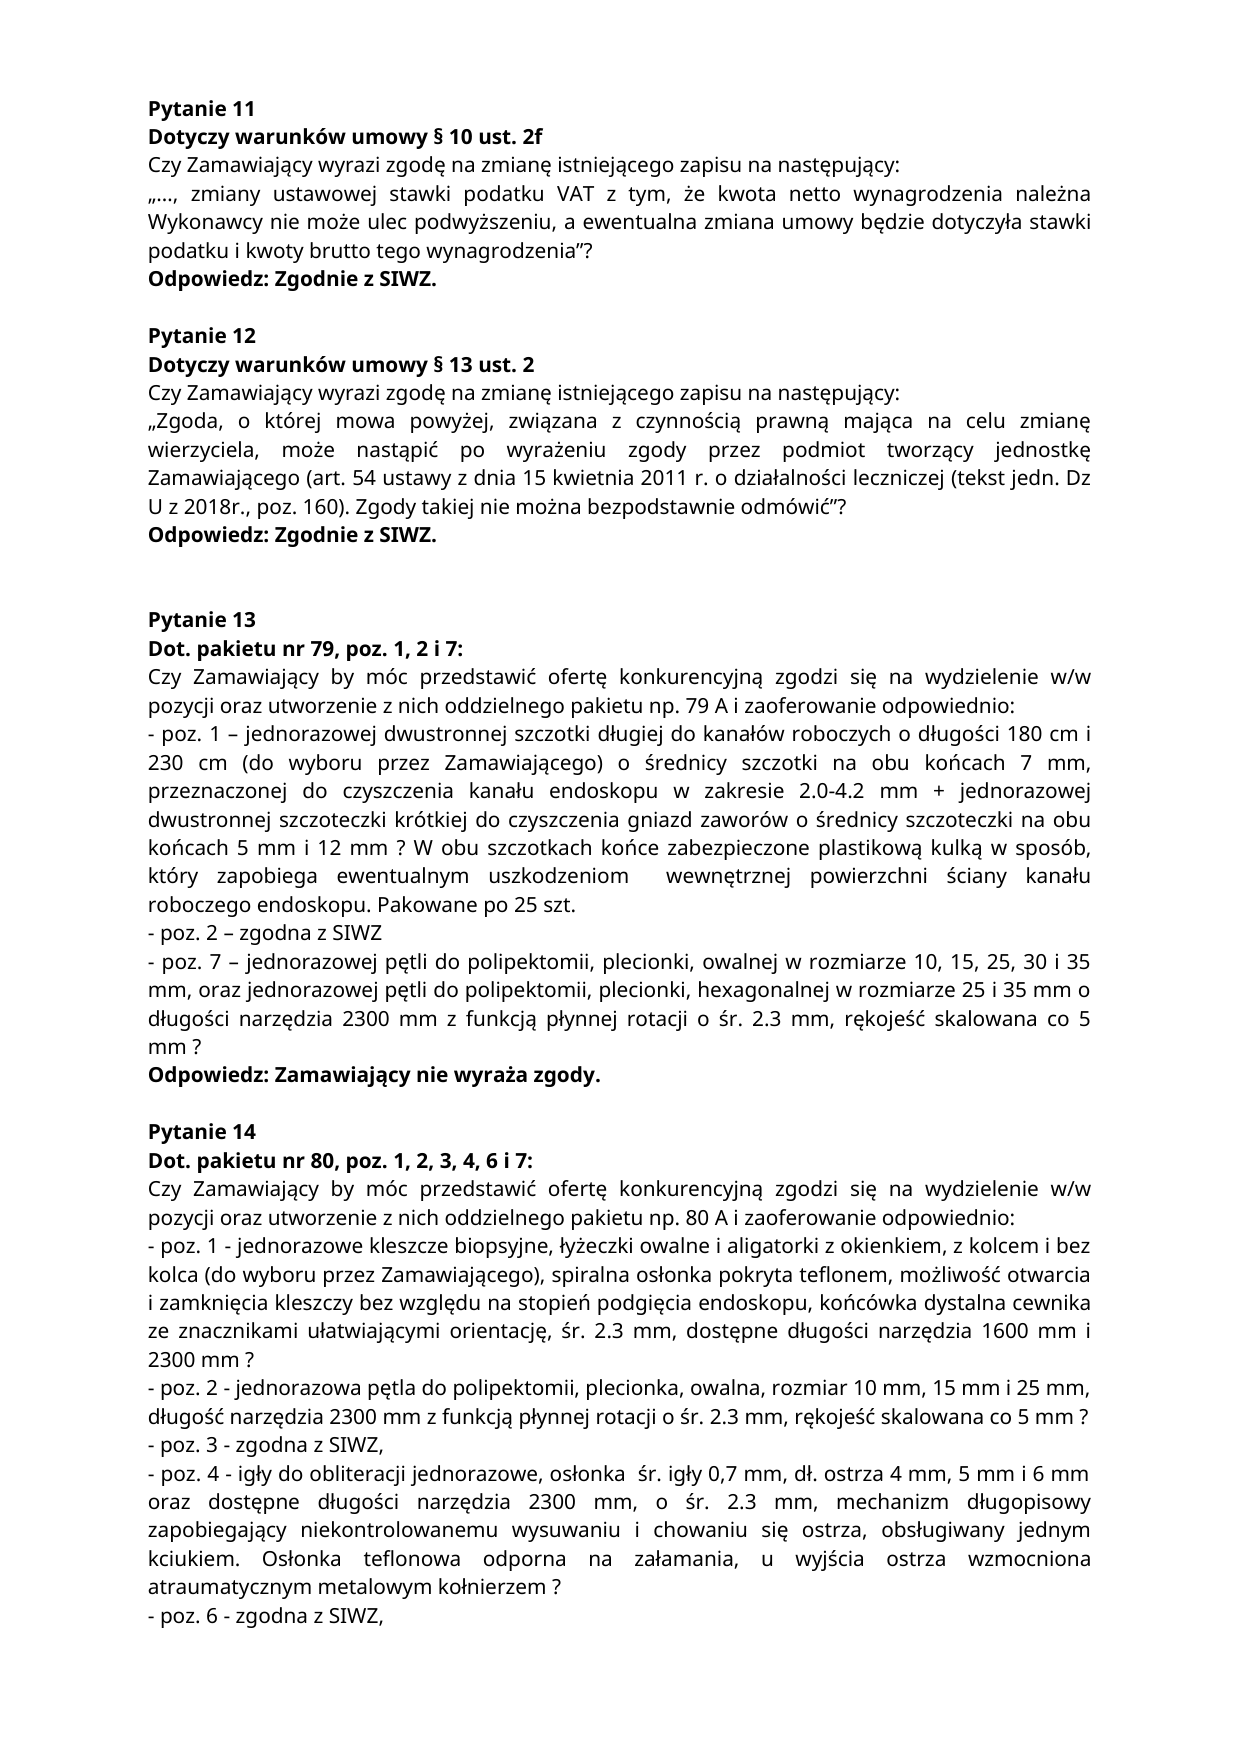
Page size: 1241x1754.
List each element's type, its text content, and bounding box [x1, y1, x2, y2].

text Pytanie 11 [148, 94, 1092, 122]
text „Zgoda, o której mowa powyżej, związana z czynnością prawną mająca na celu zmianę wierzyciela, może nastąpić po wyrażeniu zgody przez podmiot tworzący jednostkę Zamawiającego (art. 54 ustawy z dnia 15 kwietnia 2011 r. o działalności leczniczej (tekst jedn. Dz U z 2018r., poz. 160). Zgody takiej nie można bezpodstawnie odmówić”? [148, 407, 1092, 520]
text - poz. 4 - igły do obliteracji jednorazowe, osłonka śr. igły 0,7 mm, dł. ostrza 4 mm, 5 mm i 6 mm oraz dostępne długości narzędzia 2300 mm, o śr. 2.3 mm, mechanizm długopisowy zapobiegający niekontrolowanemu wysuwaniu i chowaniu się ostrza, obsługiwany jednym kciukiem. Osłonka teflonowa odporna na załamania, u wyjścia ostrza wzmocniona atraumatycznym metalowym kołnierzem ? [148, 1459, 1092, 1601]
text - poz. 6 - zgodna z SIWZ, [148, 1601, 1092, 1629]
text Dot. pakietu nr 80, poz. 1, 2, 3, 4, 6 i 7: [148, 1146, 1092, 1174]
text - poz. 2 – zgodna z SIWZ [148, 918, 1092, 947]
text Czy Zamawiający by móc przedstawić ofertę konkurencyjną zgodzi się na wydzielenie w/w pozycji oraz utworzenie z nich oddzielnego pakietu np. 80 A i zaoferowanie odpowiednio: [148, 1174, 1092, 1231]
text „…, zmiany ustawowej stawki podatku VAT z tym, że kwota netto wynagrodzenia należna Wykonawcy nie może ulec podwyższeniu, a ewentualna zmiana umowy będzie dotyczyła stawki podatku i kwoty brutto tego wynagrodzenia”? [148, 179, 1092, 264]
text - poz. 7 – jednorazowej pętli do polipektomii, plecionki, owalnej w rozmiarze 10, 15, 25, 30 i 35 mm, oraz jednorazowej pętli do polipektomii, plecionki, hexagonalnej w rozmiarze 25 i 35 mm o długości narzędzia 2300 mm z funkcją płynnej rotacji o śr. 2.3 mm, rękojeść skalowana co 5 mm ? [148, 947, 1092, 1061]
text Dotyczy warunków umowy § 10 ust. 2f [148, 122, 1092, 151]
text Odpowiedz: Zamawiający nie wyraża zgody. [148, 1061, 1092, 1089]
text Czy Zamawiający wyrazi zgodę na zmianę istniejącego zapisu na następujący: [148, 151, 1092, 179]
text Czy Zamawiający by móc przedstawić ofertę konkurencyjną zgodzi się na wydzielenie w/w pozycji oraz utworzenie z nich oddzielnego pakietu np. 79 A i zaoferowanie odpowiednio: [148, 662, 1092, 719]
text Odpowiedz: Zgodnie z SIWZ. [148, 520, 1092, 549]
text Czy Zamawiający wyrazi zgodę na zmianę istniejącego zapisu na następujący: [148, 378, 1092, 407]
text - poz. 2 - jednorazowa pętla do polipektomii, plecionka, owalna, rozmiar 10 mm, 15 mm i 25 mm, długość narzędzia 2300 mm z funkcją płynnej rotacji o śr. 2.3 mm, rękojeść skalowana co 5 mm ? [148, 1373, 1092, 1430]
text Pytanie 12 [148, 321, 1092, 350]
text Pytanie 14 [148, 1117, 1092, 1146]
text Pytanie 13 [148, 606, 1092, 634]
text - poz. 1 - jednorazowe kleszcze biopsyjne, łyżeczki owalne i aligatorki z okienkiem, z kolcem i bez kolca (do wyboru przez Zamawiającego), spiralna osłonka pokryta teflonem, możliwość otwarcia i zamknięcia kleszczy bez względu na stopień podgięcia endoskopu, końcówka dystalna cewnika ze znacznikami ułatwiającymi orientację, śr. 2.3 mm, dostępne długości narzędzia 1600 mm i 2300 mm ? [148, 1231, 1092, 1373]
text - poz. 1 – jednorazowej dwustronnej szczotki długiej do kanałów roboczych o długości 180 cm i 230 cm (do wyboru przez Zamawiającego) o średnicy szczotki na obu końcach 7 mm, przeznaczonej do czyszczenia kanału endoskopu w zakresie 2.0-4.2 mm + jednorazowej dwustronnej szczoteczki krótkiej do czyszczenia gniazd zaworów o średnicy szczoteczki na obu końcach 5 mm i 12 mm ? W obu szczotkach końce zabezpieczone plastikową kulką w sposób, który zapobiega ewentualnym uszkodzeniom wewnętrznej powierzchni ściany kanału roboczego endoskopu. Pakowane po 25 szt. [148, 719, 1092, 918]
text Dot. pakietu nr 79, poz. 1, 2 i 7: [148, 634, 1092, 662]
text - poz. 3 - zgodna z SIWZ, [148, 1430, 1092, 1459]
text Odpowiedz: Zgodnie z SIWZ. [148, 264, 1092, 293]
text Dotyczy warunków umowy § 13 ust. 2 [148, 350, 1092, 378]
